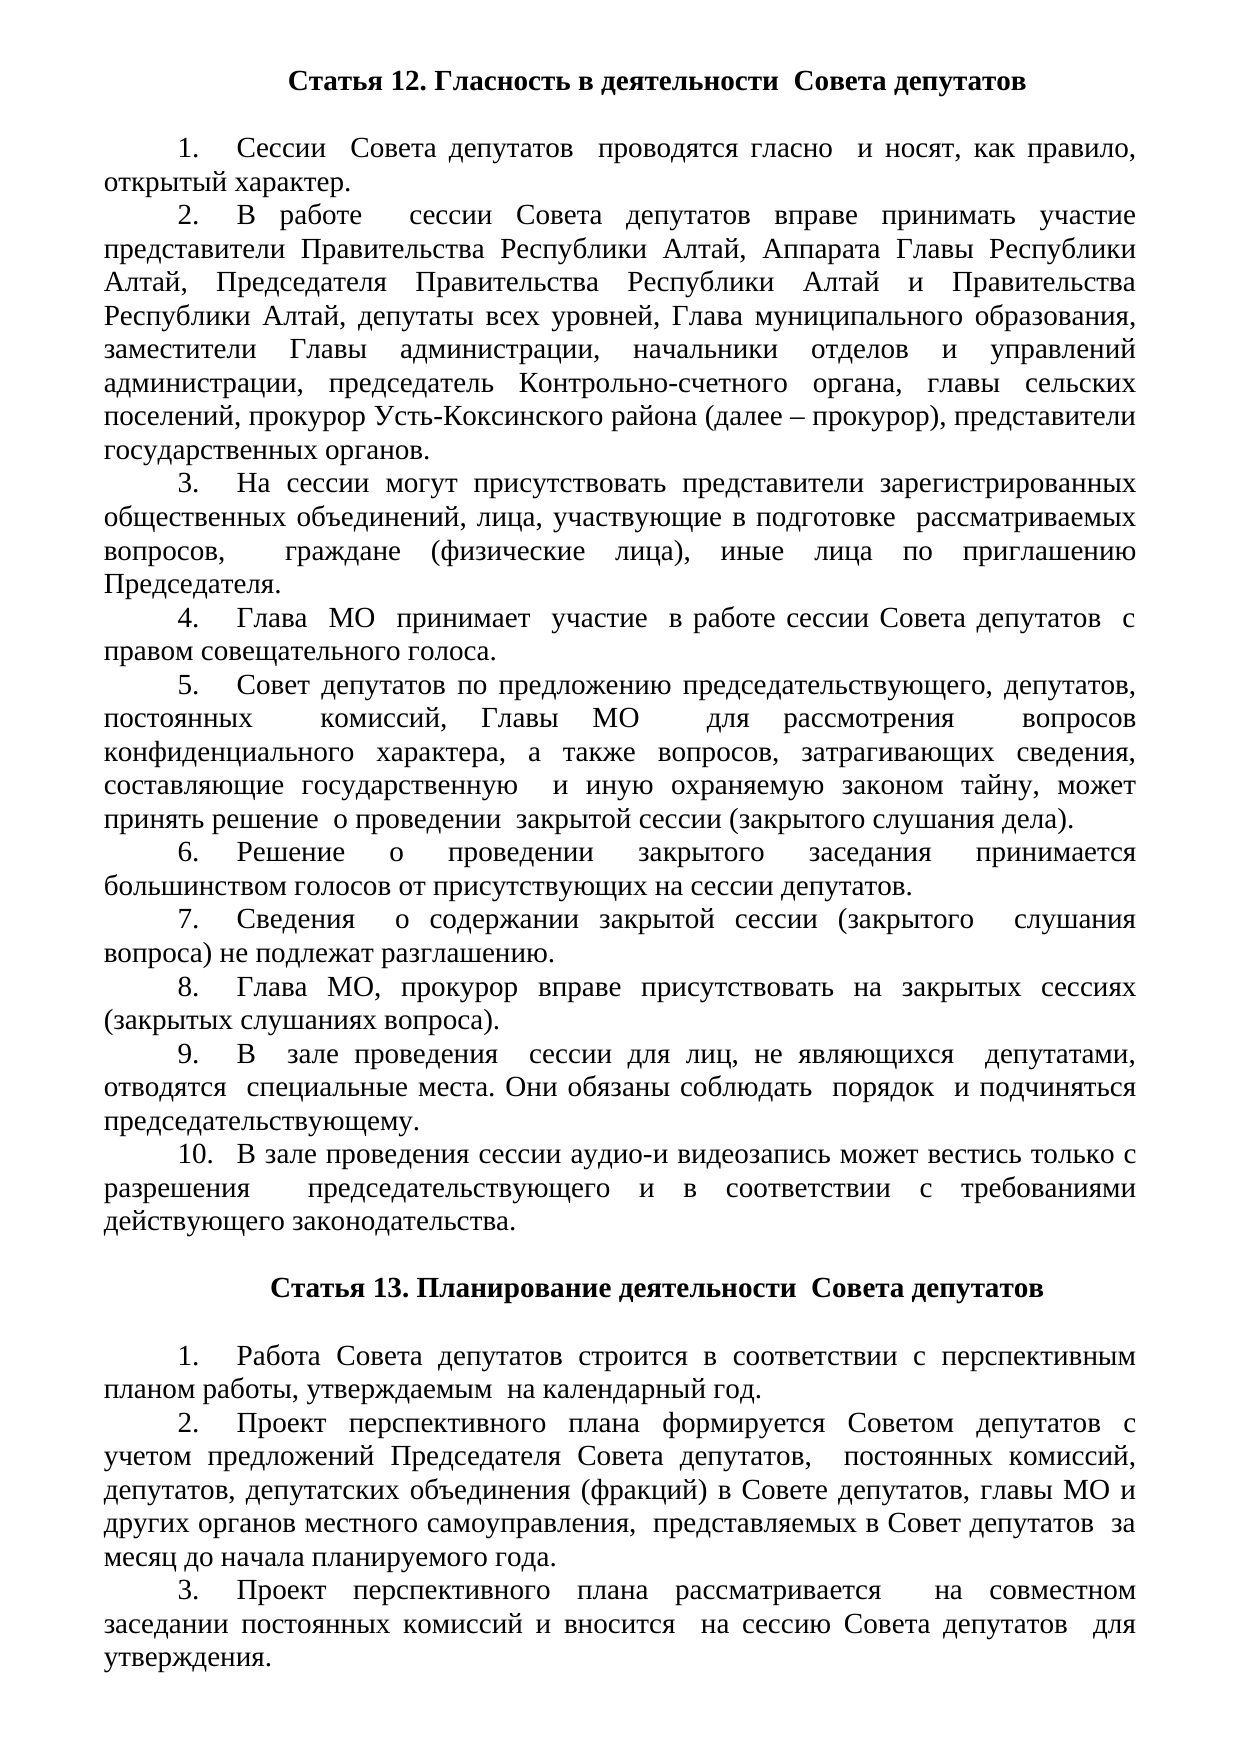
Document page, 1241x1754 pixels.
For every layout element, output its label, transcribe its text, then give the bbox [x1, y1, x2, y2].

text Статья 12. Гласность в деятельности Совета депутатов [177, 63, 1137, 97]
list Работа Совета депутатов строится в соответствии с перспективным планом работы, утверждаемым на календарный год. [103, 1338, 1137, 1405]
list Совет депутатов по предложению председательствующего, депутатов, постоянных комиссий, Главы МО для рассмотрения вопросов конфиденциального характера, а также вопросов, затрагивающих сведения, составляющие государственную и иную охраняемую законом тайну, может принять решение о проведении закрытой сессии (закрытого слушания дела). [103, 667, 1137, 834]
list На сессии могут присутствовать представители зарегистрированных общественных объединений, лица, участвующие в подготовке рассматриваемых вопросов, граждане (физические лица), иные лица по приглашению Председателя. [103, 466, 1137, 600]
list Сведения о содержании закрытой сессии (закрытого слушания вопроса) не подлежат разглашению. [103, 902, 1137, 969]
text Статья 13. Планирование деятельности Совета депутатов [177, 1271, 1137, 1304]
list Сессии Совета депутатов проводятся гласно и носят, как правило, открытый характер. [103, 130, 1137, 197]
list В зале проведения сессии для лиц, не являющихся депутатами, отводятся специальные места. Они обязаны соблюдать порядок и подчиняться председательствующему. [103, 1036, 1137, 1136]
list Глава МО, прокурор вправе присутствовать на закрытых сессиях (закрытых слушаниях вопроса). [103, 969, 1137, 1036]
list Решение о проведении закрытого заседания принимается большинством голосов от присутствующих на сессии депутатов. [103, 834, 1137, 902]
list Проект перспективного плана рассматривается на совместном заседании постоянных комиссий и вносится на сессию Совета депутатов для утверждения. [103, 1572, 1137, 1673]
list В работе сессии Совета депутатов вправе принимать участие представители Правительства Республики Алтай, Аппарата Главы Республики Алтай, Председателя Правительства Республики Алтай и Правительства Республики Алтай, депутаты всех уровней, Глава муниципального образования, заместители Главы администрации, начальники отделов и управлений администрации, председатель Контрольно-счетного органа, главы сельских поселений, прокурор Усть-Коксинского района (далее – прокурор), представители государственных органов. [103, 197, 1137, 466]
list Проект перспективного плана формируется Советом депутатов с учетом предложений Председателя Совета депутатов, постоянных комиссий, депутатов, депутатских объединения (фракций) в Совете депутатов, главы МО и других органов местного самоуправления, представляемых в Совет депутатов за месяц до начала планируемого года. [103, 1405, 1137, 1572]
list В зале проведения сессии аудио-и видеозапись может вестись только с разрешения председательствующего и в соответствии с требованиями действующего законодательства. [103, 1136, 1137, 1237]
list Глава МО принимает участие в работе сессии Совета депутатов с правом совещательного голоса. [103, 600, 1137, 667]
